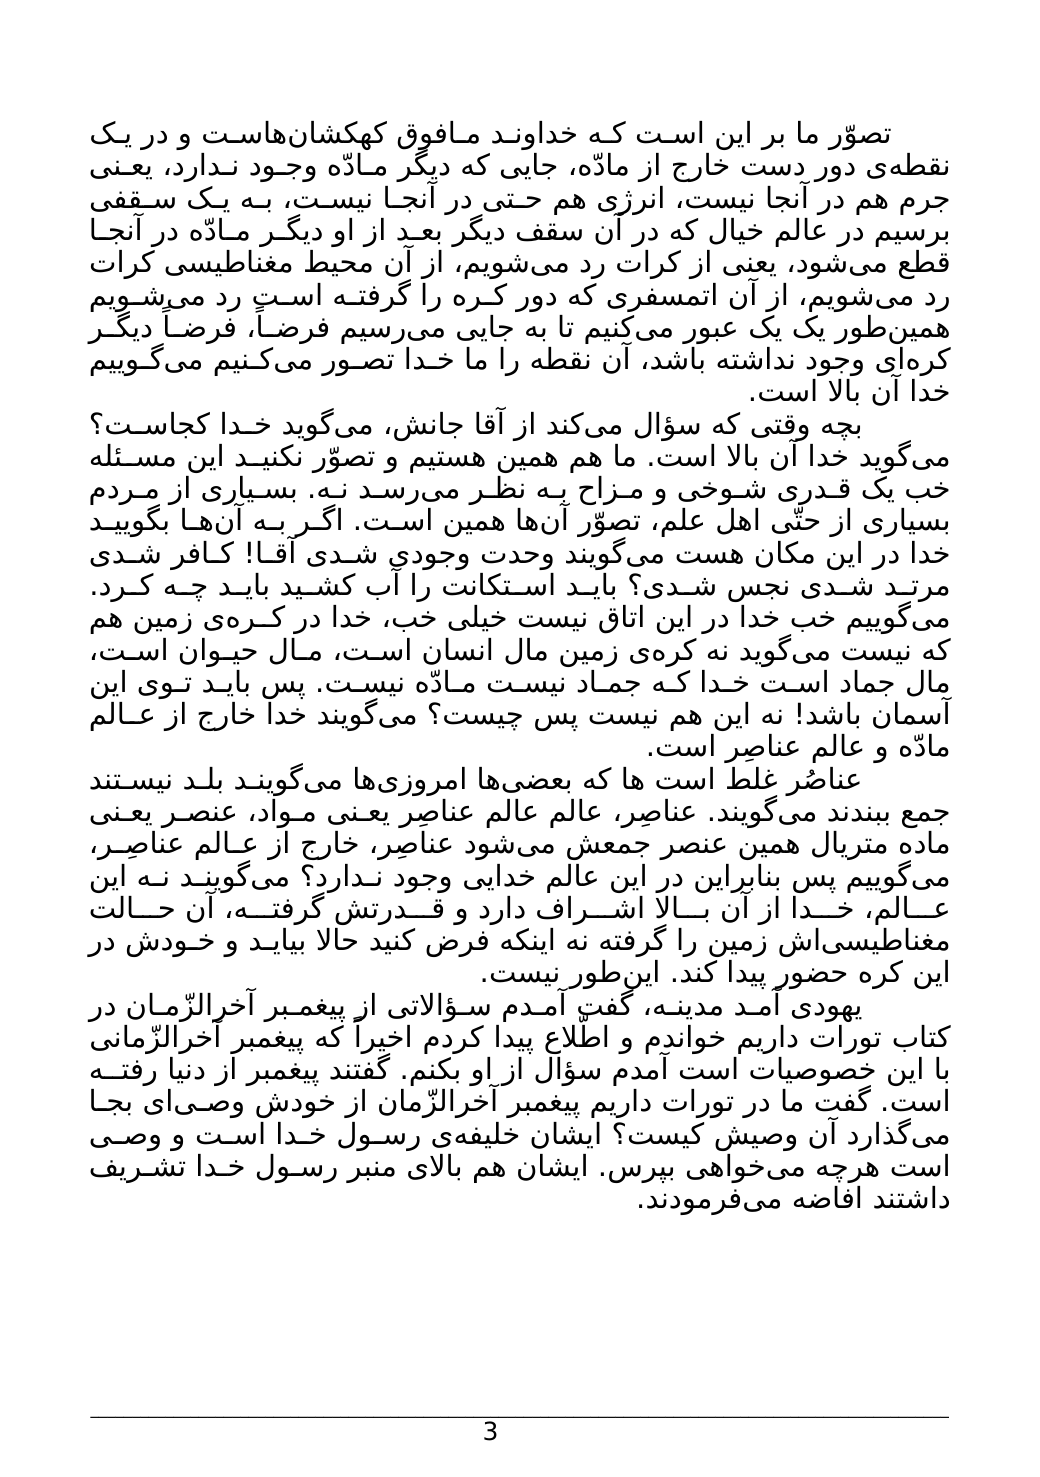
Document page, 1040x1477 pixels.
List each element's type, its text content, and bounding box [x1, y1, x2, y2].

text عناصُر غلط است ها که بعضی‌ها امروزی‌ها می‌گویند بلد نیستند جمع ببندند می‌گویند. عناصِر، عالم عالم عناصِر یعنی مواد، عنصر یعنی ماده متریال همین عنصر جمعش می‌شود عناصِر، خارج از عالم عناصِر، می‌گوییم پس بنابراین در این عالم خدایی وجود ندارد؟ می‌گویند نه این عالم، خدا از آن بالا اشراف دارد و قدرتش گرفته، آن حالت مغناطیسی‌اش زمین را گرفته نه اینکه فرض کنید حالا بیاید و خودش در این کره حضور پیدا کند. این‌طور نیست. [89, 764, 951, 990]
text یهودی آمد مدینه، گفت آمدم سؤالاتی از پیغمبر آخرالزّمان در کتاب تورات داریم خواندم و اطّلاع پیدا کردم اخیراً که پیغمبر آخرالزّمانی با این خصوصیات است آمدم سؤال از او بکنم. گفتند پیغمبر از دنیا رفته است. گفت ما در تورات داریم پیغمبر آخرالزّمان از خودش وصی‌ای بجا می‌گذارد آن وصیش کیست؟ ایشان خلیفه‌ی رسول خدا است و وصی است هرچه می‌خواهی بپرس. ایشان هم بالای منبر رسول خدا تشریف داشتند افاضه می‌فرمودند. [89, 990, 951, 1216]
text تصوّر ما بر این است که خداوند مافوق کهکشان‌هاست و در یک نقطه‌ی دور دست خارج از مادّه، جایی که دیگر مادّه وجود ندارد، یعنی جرم هم در آنجا نیست، انرژی هم حتی در آنجا نیست، به یک سقفی برسیم در عالم خیال که در آن سقف دیگر بعد از او دیگر مادّه در آنجا قطع می‌شود، یعنی از کرات رد می‌شویم، از آن محیط مغناطیسی کرات رد می‌شویم، از آن اتمسفری که دور کره را گرفته است رد می‌شویم همین‌طور یک یک عبور می‌کنیم تا به جایی می‌رسیم فرضاً، فرضاً دیگر کره‌ای وجود نداشته باشد، آن نقطه را ما خدا تصور می‌کنیم می‌گوییم خدا آن بالا است. [89, 118, 951, 409]
text بچه وقتی که سؤال می‌کند از آقا جانش، می‌گوید خدا کجاست؟ می‌گوید خدا آن بالا است. ما هم همین هستیم و تصوّر نکنید این مسئله خب یک قدری شوخی و مزاح به نظر می‌رسد نه. بسیاری از مردم بسیاری از حتّی اهل علم، تصوّر آن‌ها همین است. اگر به آن‌ها بگویید خدا در این مکان هست می‌گویند وحدت وجودی شدی آقا! کافر شدی مرتد شدی نجس شدی؟ باید استکانت را آب کشید باید چه کرد. می‌گوییم خب خدا در این اتاق نیست خیلی خب، خدا در کره‌ی زمین هم که نیست می‌گوید نه کره‌ی زمین مال انسان است، مال حیوان است، مال جماد است خدا که جماد نیست مادّه نیست. پس باید توی این آسمان باشد! نه این هم نیست پس چیست؟ می‌گویند خدا خارج از عالم مادّه و عالم عناصِر است. [89, 409, 951, 764]
